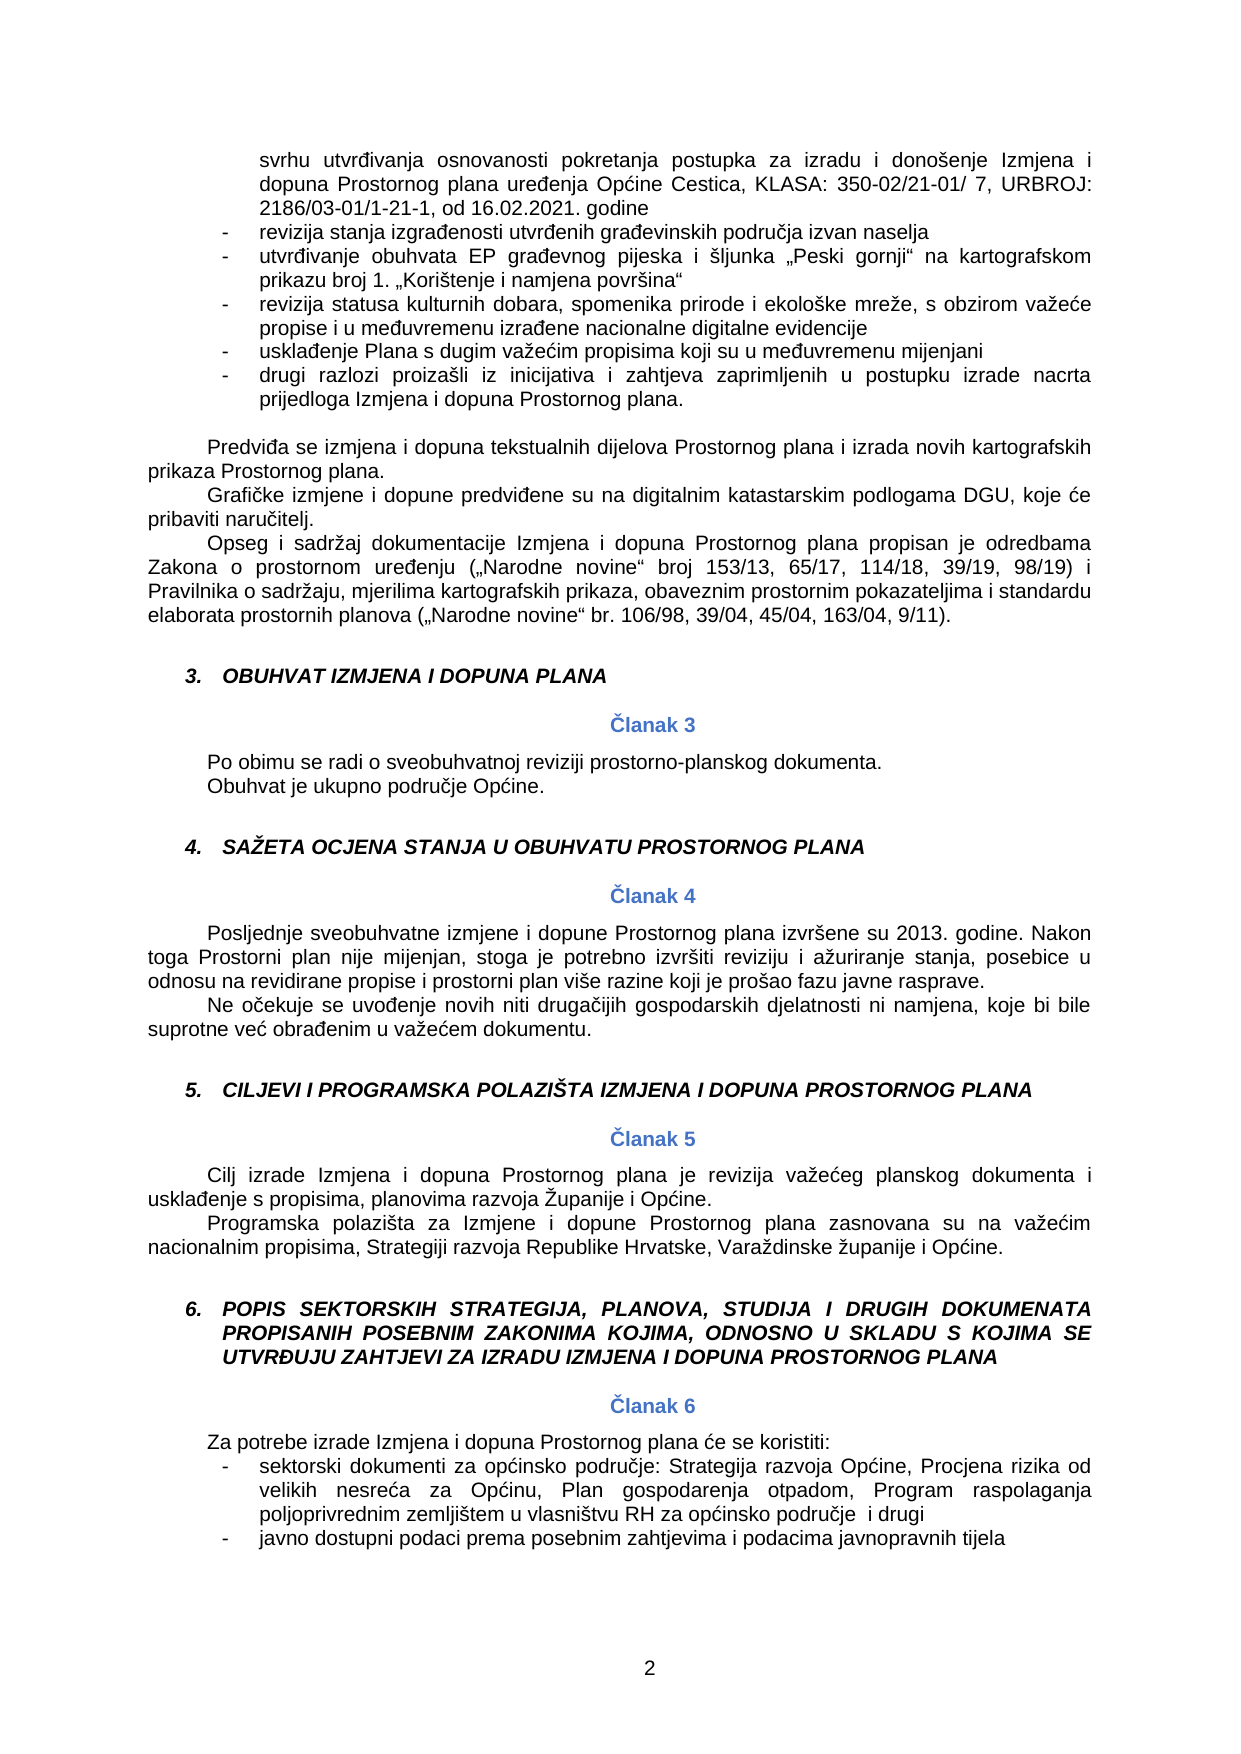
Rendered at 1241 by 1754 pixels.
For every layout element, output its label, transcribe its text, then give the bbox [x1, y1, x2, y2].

text Opseg i sadržaj dokumentacije Izmjena i dopuna Prostornog plana propisan je odredbama Zakona o prostornom uređenju („Narodne novine“ broj 153/13, 65/17, 114/18, 39/19, 98/19) i Pravilnika o sadržaju, mjerilima kartografskih prikaza, obaveznim prostornim pokazateljima i standardu elaborata prostornih planova („Narodne novine“ br. 106/98, 39/04, 45/04, 163/04, 9/11). [148, 531, 1092, 627]
subtitle CILJEVI I PROGRAMSKA POLAZIŠTA IZMJENA I DOPUNA PROSTORNOG PLANA [185, 1078, 1092, 1102]
list javno dostupni podaci prema posebnim zahtjevima i podacima javnopravnih tijela [222, 1526, 1092, 1550]
subtitle POPIS SEKTORSKIH STRATEGIJA, PLANOVA, STUDIJA I DRUGIH DOKUMENATA PROPISANIH POSEBNIM ZAKONIMA KOJIMA, ODNOSNO U SKLADU S KOJIMA SE UTVRĐUJU ZAHTJEVI ZA IZRADU IZMJENA I DOPUNA PROSTORNOG PLANA [185, 1297, 1092, 1368]
list drugi razlozi proizašli iz inicijativa i zahtjeva zaprimljenih u postupku izrade nacrta prijedloga Izmjena i dopuna Prostornog plana. [222, 363, 1092, 411]
text Po obimu se radi o sveobuhvatnoj reviziji prostorno-planskog dokumenta. [148, 750, 1092, 774]
list utvrđivanje obuhvata EP građevnog pijeska i šljunka „Peski gornji“ na kartografskom prikazu broj 1. „Korištenje i namjena površina“ [222, 243, 1092, 291]
list revizija stanja izgrađenosti utvrđenih građevinskih područja izvan naselja [222, 219, 1092, 243]
text Posljednje sveobuhvatne izmjene i dopune Prostornog plana izvršene su 2013. godine. Nakon toga Prostorni plan nije mijenjan, stoga je potrebno izvršiti reviziju i ažuriranje stanja, posebice u odnosu na revidirane propise i prostorni plan više razine koji je prošao fazu javne rasprave. [148, 921, 1092, 992]
text Predviđa se izmjena i dopuna tekstualnih dijelova Prostornog plana i izrada novih kartografskih prikaza Prostornog plana. [148, 435, 1092, 483]
text Programska polazišta za Izmjene i dopune Prostornog plana zasnovana su na važećim nacionalnim propisima, Strategiji razvoja Republike Hrvatske, Varaždinske županije i Općine. [148, 1211, 1092, 1259]
list usklađenje Plana s dugim važećim propisima koji su u međuvremenu mijenjani [222, 339, 1092, 363]
text Grafičke izmjene i dopune predviđene su na digitalnim katastarskim podlogama DGU, koje će pribaviti naručitelj. [148, 483, 1092, 531]
text Članak [172, 884, 1092, 908]
text Članak [172, 1127, 1092, 1151]
list sektorski dokumenti za općinsko područje: Strategija razvoja Općine, Procjena rizika od velikih nesreća za Općinu, Plan gospodarenja otpadom, Program raspolaganja poljoprivrednim zemljištem u vlasništvu RH za općinsko područje i drugi [222, 1454, 1092, 1526]
subtitle OBUHVAT IZMJENA I DOPUNA PLANA [185, 664, 1092, 688]
list revizija statusa kulturnih dobara, spomenika prirode i ekološke mreže, s obzirom važeće propise i u međuvremenu izrađene nacionalne digitalne evidencije [222, 291, 1092, 339]
text Ne očekuje se uvođenje novih niti drugačijih gospodarskih djelatnosti ni namjena, koje bi bile suprotne već obrađenim u važećem dokumentu. [148, 992, 1092, 1040]
text Obuhvat je ukupno područje Općine. [148, 774, 1092, 798]
text Za potrebe izrade Izmjena i dopuna Prostornog plana će se koristiti: [148, 1430, 1092, 1454]
text Članak [172, 713, 1092, 737]
text Cilj izrade Izmjena i dopuna Prostornog plana je revizija važećeg planskog dokumenta i usklađenje s propisima, planovima razvoja Županije i Općine. [148, 1163, 1092, 1211]
text Članak [172, 1393, 1092, 1417]
subtitle SAŽETA OCJENA STANJA U OBUHVATU PROSTORNOG PLANA [185, 835, 1092, 859]
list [222, 148, 1092, 219]
